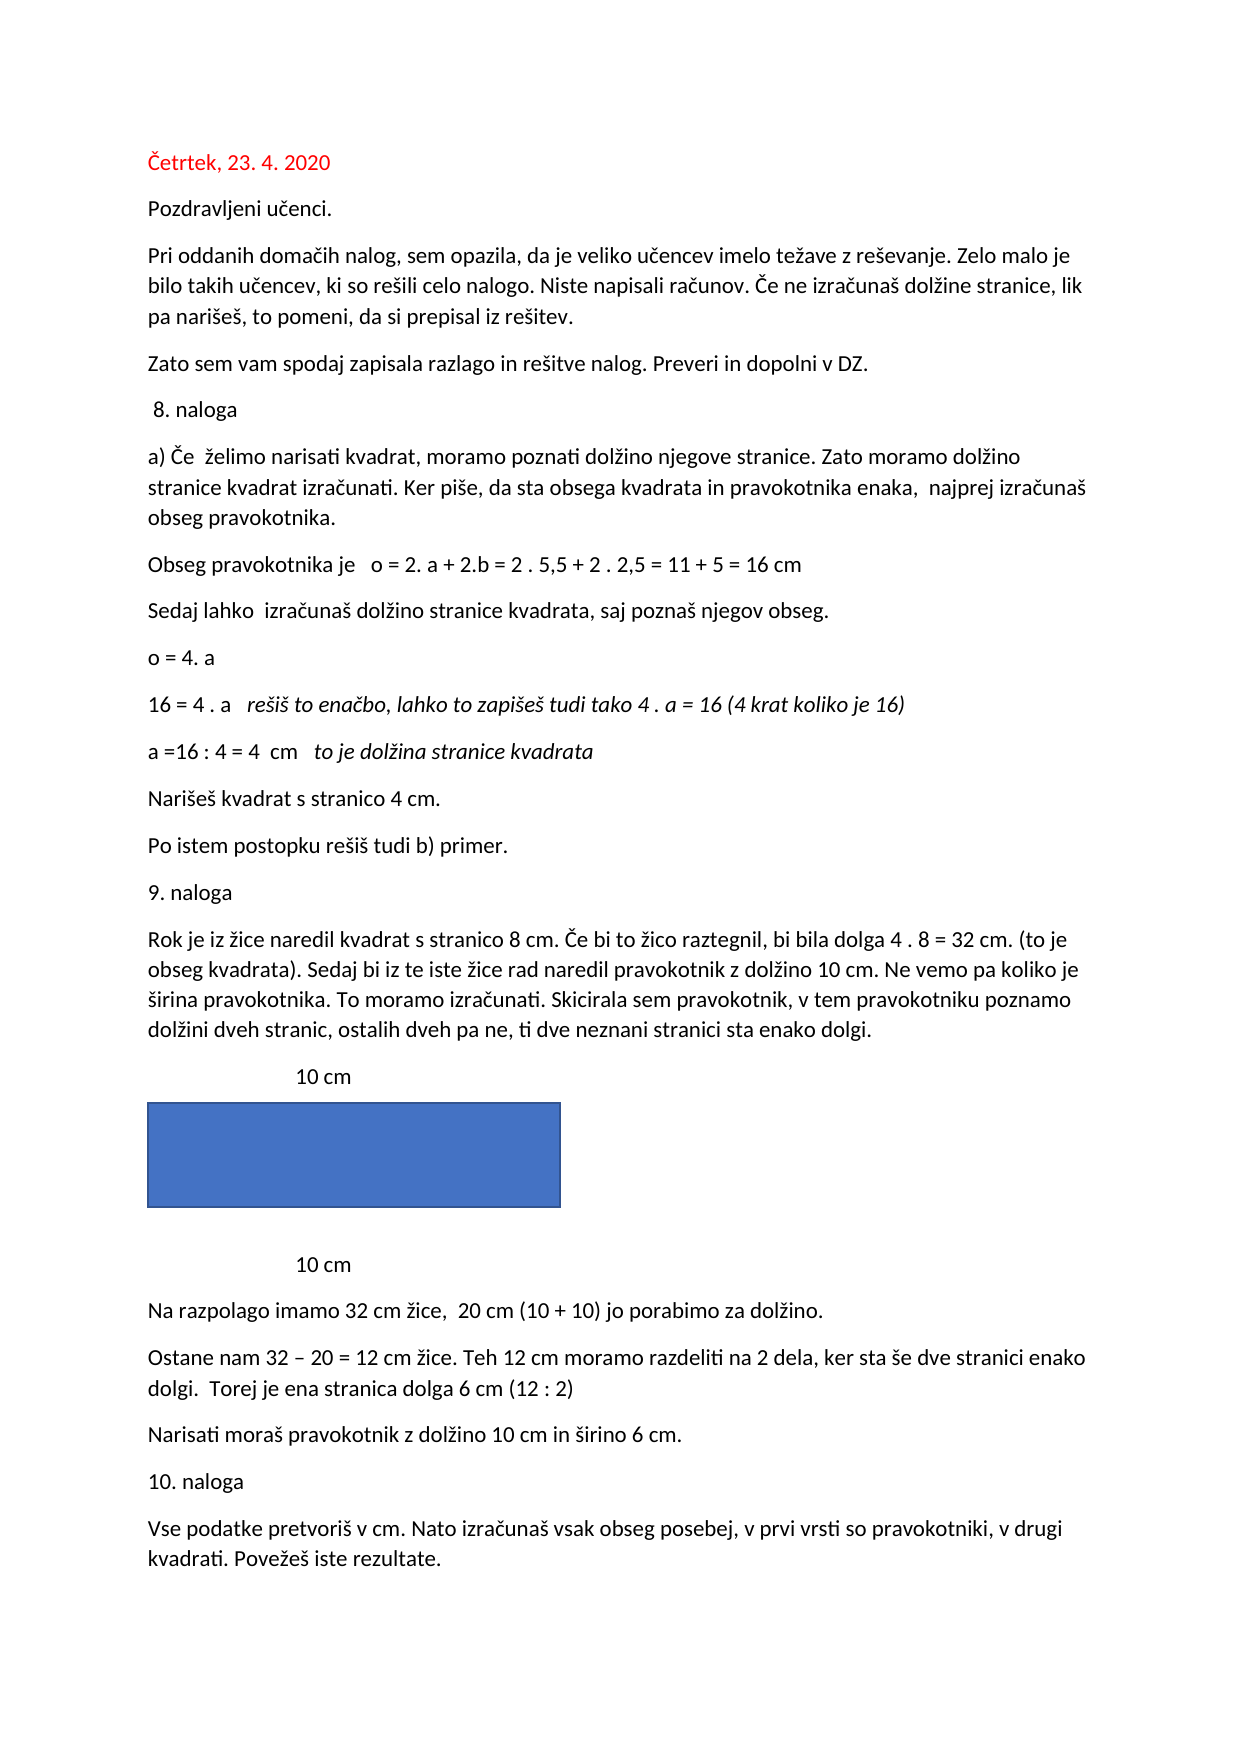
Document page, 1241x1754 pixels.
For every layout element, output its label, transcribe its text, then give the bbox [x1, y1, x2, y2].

text Narišeš kvadrat s stranico 4 cm. [148, 784, 1093, 812]
text Na razpolago imamo 32 cm žice, 20 cm (10 + 10) jo porabimo za dolžino. [148, 1297, 1093, 1324]
text Zato sem vam spodaj zapisala razlago in rešitve nalog. Preveri in dopolni v DZ. [148, 349, 1093, 377]
text Narisati moraš pravokotnik z dolžino 10 cm in širino 6 cm. [148, 1421, 1093, 1448]
text Po istem postopku rešiš tudi b) primer. [148, 831, 1093, 859]
text Rok je iz žice naredil kvadrat s stranico 8 cm. Če bi to žico raztegnil, bi bila dolga 4 . 8 = 32 cm. (to je obseg kvadrata). Sedaj bi iz te iste žice rad naredil pravokotnik z dolžino 10 cm. Ne vemo pa koliko je širina pravokotnika. To moramo izračunati. Skicirala sem pravokotnik, v tem pravokotniku poznamo dolžini dveh stranic, ostalih dveh pa ne, ti dve neznani stranici sta enako dolgi. [148, 925, 1093, 1043]
text Ostane nam 32 – 20 = 12 cm žice. Teh 12 cm moramo razdeliti na 2 dela, ker sta še dve stranici enako dolgi. Torej je ena stranica dolga 6 cm (12 : 2) [148, 1343, 1093, 1402]
text a) Če želimo narisati kvadrat, moramo poznati dolžino njegove stranice. Zato moramo dolžino stranice kvadrat izračunati. Ker piše, da sta obsega kvadrata in pravokotnika enaka, najprej izračunaš obseg pravokotnika. [148, 442, 1093, 531]
text 16 = 4 . a rešiš to enačbo, lahko to zapišeš tudi tako 4 . a = 16 (4 krat koliko je 16) [148, 690, 1093, 718]
text Vse podatke pretvoriš v cm. Nato izračunaš vsak obseg posebej, v prvi vrsti so pravokotniki, v drugi kvadrati. Povežeš iste rezultate. [148, 1514, 1093, 1572]
text Sedaj lahko izračunaš dolžino stranice kvadrata, saj poznaš njegov obseg. [148, 597, 1093, 624]
text 8. naloga [148, 396, 1093, 423]
text o = 4. a [148, 643, 1093, 671]
text 9. naloga [148, 878, 1093, 906]
text 10. naloga [148, 1467, 1093, 1495]
text Pri oddanih domačih nalog, sem opazila, da je veliko učencev imelo težave z reševanje. Zelo malo je bilo takih učencev, ki so rešili celo nalogo. Niste napisali računov. Če ne izračunaš dolžine stranice, lik pa narišeš, to pomeni, da si prepisal iz rešitev. [148, 241, 1093, 330]
text 10 cm [221, 1062, 1093, 1090]
text Četrtek, 23. 4. 2020 [148, 148, 1093, 176]
text a =16 : 4 = 4 cm to je dolžina stranice kvadrata [148, 737, 1093, 765]
text 10 cm [295, 1250, 1093, 1278]
text Pozdravljeni učenci. [148, 194, 1093, 222]
text Obseg pravokotnika je o = 2. a + 2.b = 2 . 5,5 + 2 . 2,5 = 11 + 5 = 16 cm [148, 550, 1093, 578]
